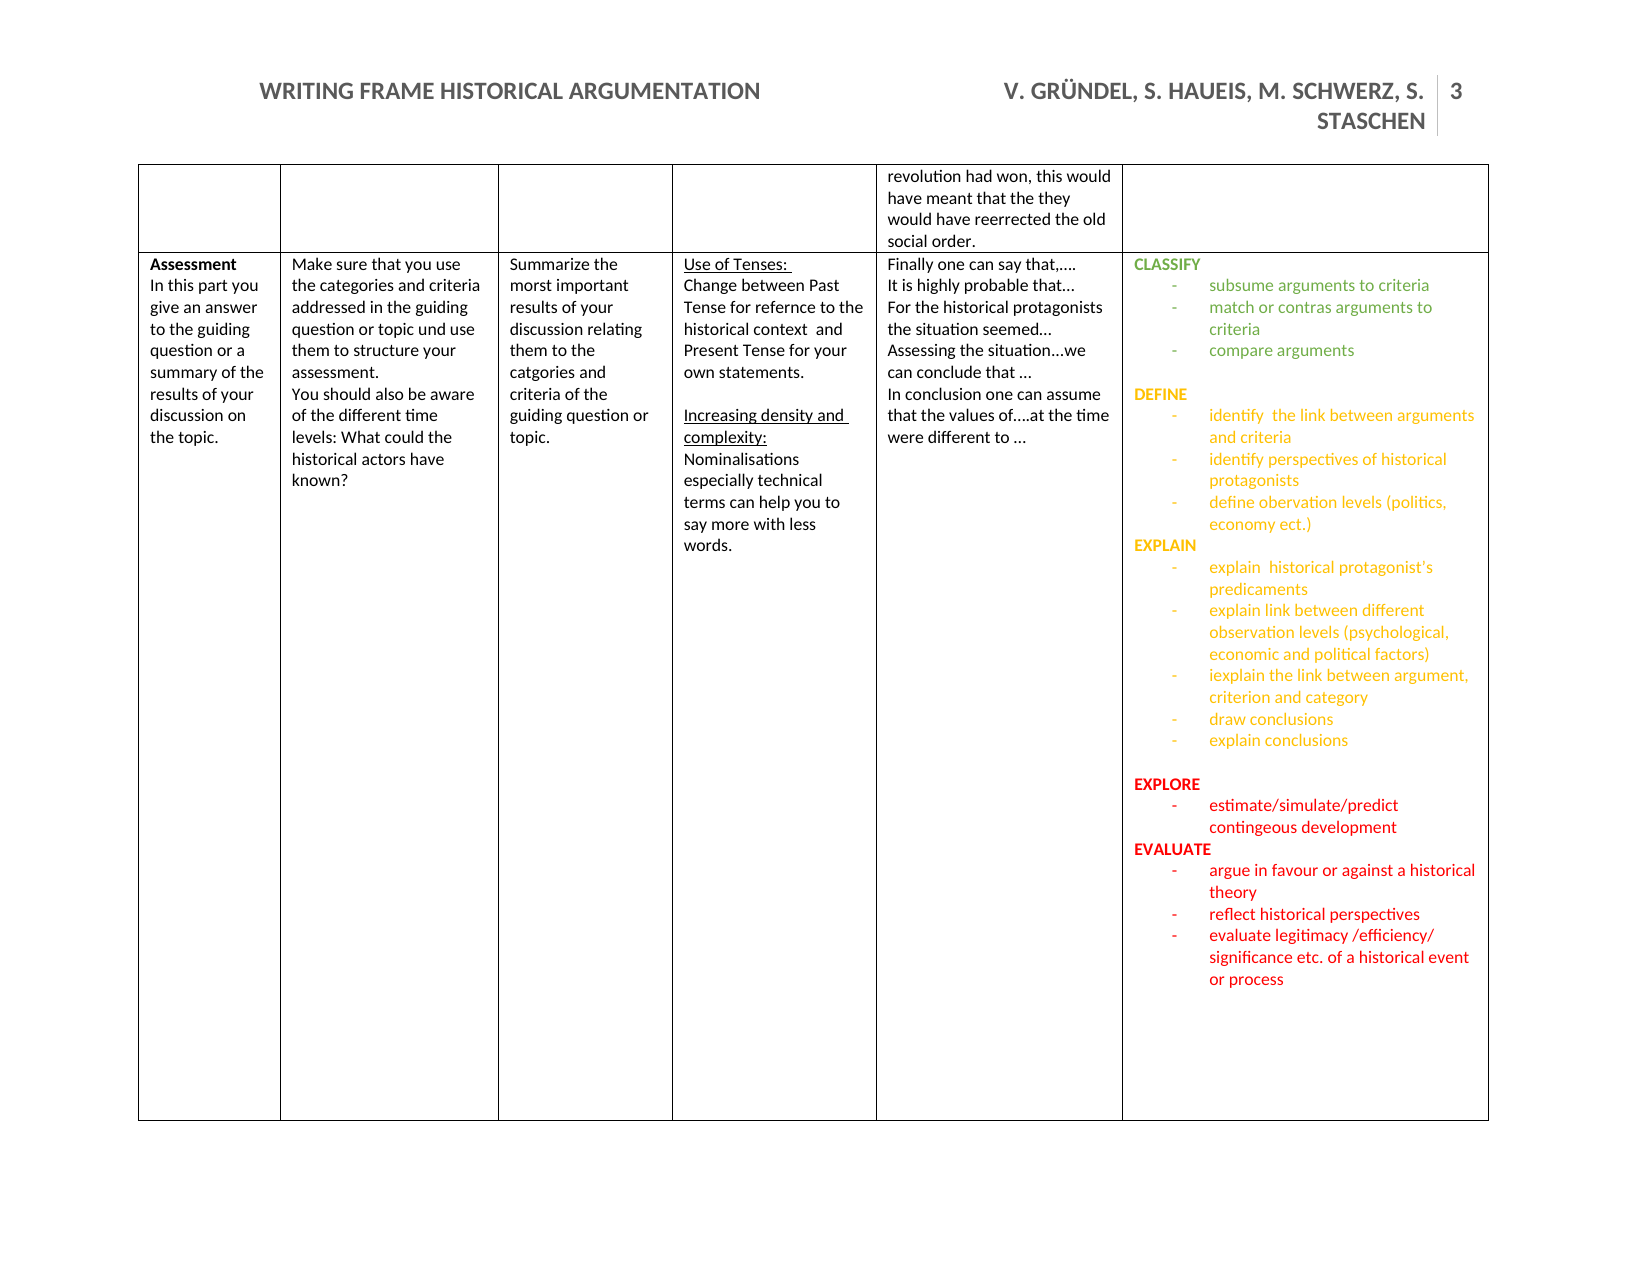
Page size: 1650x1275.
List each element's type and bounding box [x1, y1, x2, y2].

table_cell [499, 253, 672, 1119]
table_cell [673, 165, 876, 252]
table_cell [1123, 165, 1488, 252]
table_cell [1123, 253, 1488, 1119]
table_cell [877, 165, 1122, 252]
table_cell [877, 253, 1122, 1119]
table_cell [139, 253, 280, 1119]
table_cell [499, 165, 672, 252]
table_cell [281, 165, 498, 252]
table_cell [281, 253, 498, 1119]
table_cell [673, 253, 876, 1119]
table_cell [139, 165, 280, 252]
